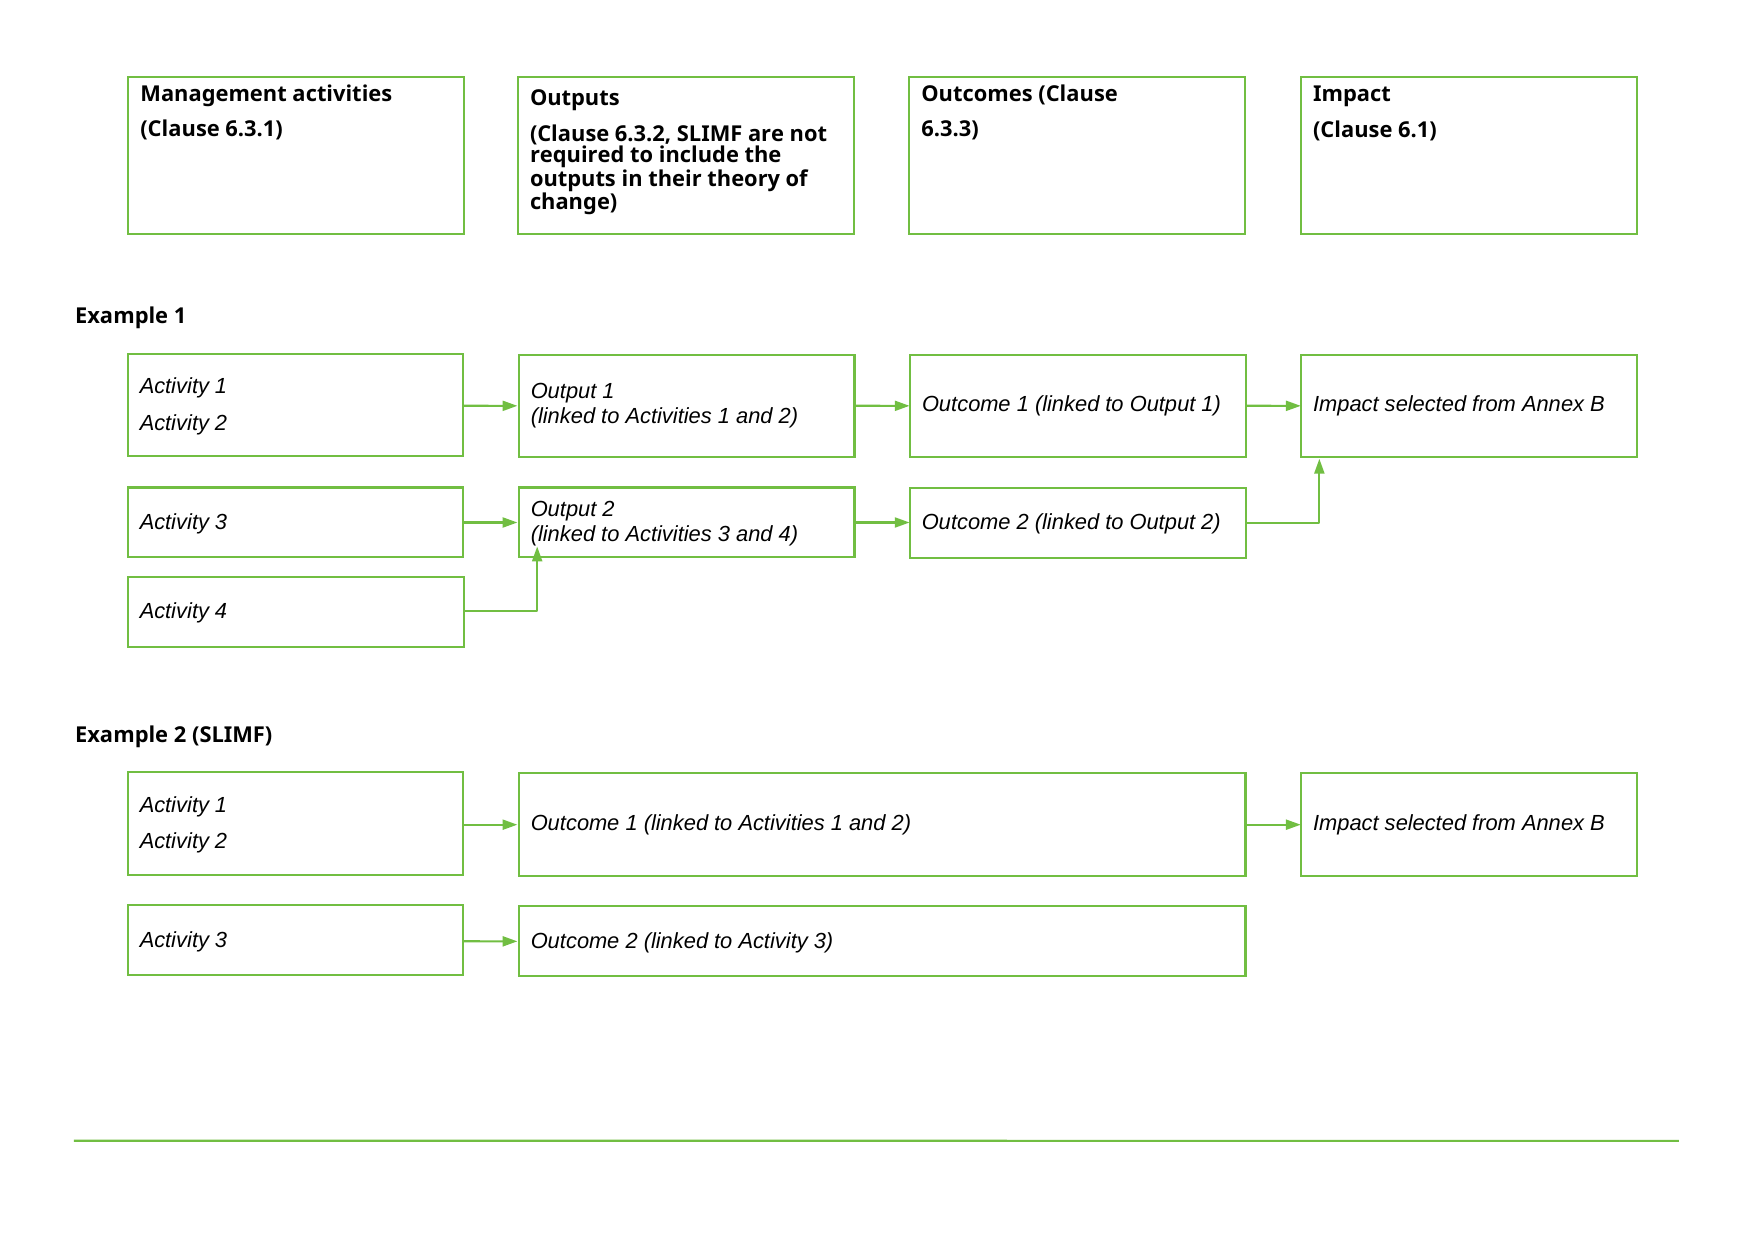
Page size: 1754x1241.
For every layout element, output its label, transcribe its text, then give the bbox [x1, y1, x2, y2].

subtitle Example 1 [75, 300, 1693, 330]
text Example 2 (SLIMF) [75, 719, 1693, 749]
